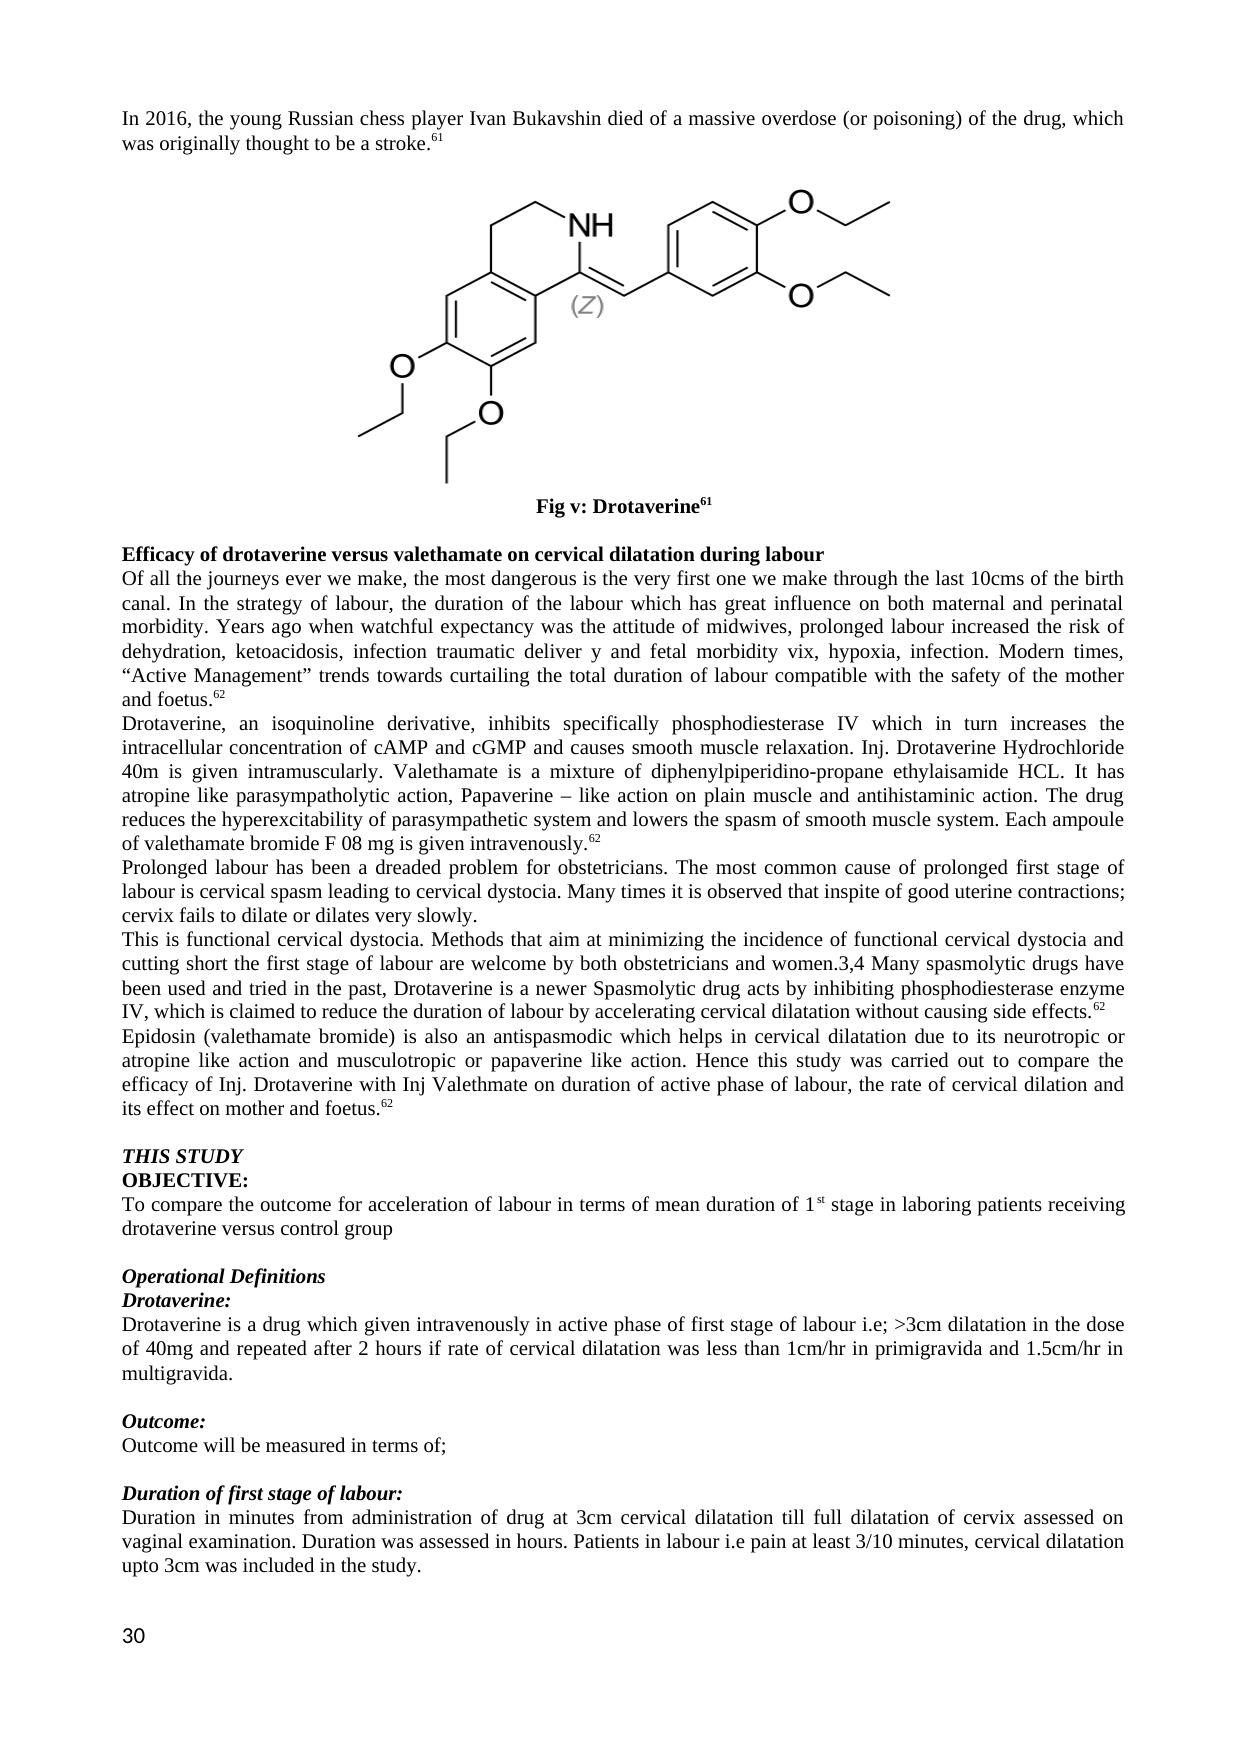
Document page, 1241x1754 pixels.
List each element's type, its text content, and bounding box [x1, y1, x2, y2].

text Duration in minutes from administration of drug at 3cm cervical dilatation till full dilatation of cervix assessed on vaginal examination. Duration was assessed in hours. Patients in labour i.e pain at least 3/10 minutes, cervical dilatation upto 3cm was included in the study. [122, 1505, 1126, 1577]
text Outcome will be measured in terms of; [122, 1433, 1126, 1457]
text Outcome: [122, 1408, 1126, 1433]
text Drotaverine: [122, 1288, 1126, 1312]
text Duration of first stage of labour: [122, 1481, 1126, 1505]
text Prolonged labour has been a dreaded problem for obstetricians. The most common cause of prolonged first stage of labour is cervical spasm leading to cervical dystocia. Many times it is observed that inspite of good uterine contractions; cervix fails to dilate or dilates very slowly. [122, 855, 1126, 927]
text THIS STUDY [122, 1144, 1126, 1168]
text To compare the outcome for acceleration of labour in terms of mean duration of 1st stage in laboring patients receiving drotaverine versus control group [122, 1192, 1126, 1240]
text In 2016, the young Russian chess player Ivan Bukavshin died of a massive overdose (or poisoning) of the drug, which was originally thought to be a stroke.61 [122, 106, 1126, 154]
text Fig v: Drotaverine61 [122, 494, 1126, 518]
text Efficacy of drotaverine versus valethamate on cervical dilatation during labour [122, 542, 1126, 566]
text Operational Definitions [122, 1264, 1126, 1288]
text This is functional cervical dystocia. Methods that aim at minimizing the incidence of functional cervical dystocia and cutting short the first stage of labour are welcome by both obstetricians and women.3,4 Many spasmolytic drugs have been used and tried in the past, Drotaverine is a newer Spasmolytic drug acts by inhibiting phosphodiesterase enzyme IV, which is claimed to reduce the duration of labour by accelerating cervical dilatation without causing side effects.62 [122, 927, 1126, 1023]
text OBJECTIVE: [122, 1168, 1126, 1192]
text Drotaverine is a drug which given intravenously in active phase of first stage of labour i.e; >3cm dilatation in the dose of 40mg and repeated after 2 hours if rate of cervical dilatation was less than 1cm/hr in primigravida and 1.5cm/hr in multigravida. [122, 1312, 1126, 1384]
text Of all the journeys ever we make, the most dangerous is the very first one we make through the last 10cms of the birth canal. In the strategy of labour, the duration of the labour which has great influence on both maternal and perinatal morbidity. Years ago when watchful expectancy was the attitude of midwives, prolonged labour increased the risk of dehydration, ketoacidosis, infection traumatic deliver y and fetal morbidity vix, hypoxia, infection. Modern times, “Active Management” trends towards curtailing the total duration of labour compatible with the safety of the mother and foetus.62 [122, 566, 1126, 711]
picture [345, 178, 903, 495]
text Drotaverine, an isoquinoline derivative, inhibits specifically phosphodiesterase IV which in turn increases the intracellular concentration of cAMP and cGMP and causes smooth muscle relaxation. Inj. Drotaverine Hydrochloride 40m is given intramuscularly. Valethamate is a mixture of diphenylpiperidino-propane ethylaisamide HCL. It has atropine like parasympatholytic action, Papaverine – like action on plain muscle and antihistaminic action. The drug reduces the hyperexcitability of parasympathetic system and lowers the spasm of smooth muscle system. Each ampoule of valethamate bromide F 08 mg is given intravenously.62 [122, 711, 1126, 855]
text Epidosin (valethamate bromide) is also an antispasmodic which helps in cervical dilatation due to its neurotropic or atropine like action and musculotropic or papaverine like action. Hence this study was carried out to compare the efficacy of Inj. Drotaverine with Inj Valethmate on duration of active phase of labour, the rate of cervical dilation and its effect on mother and foetus.62 [122, 1023, 1126, 1120]
